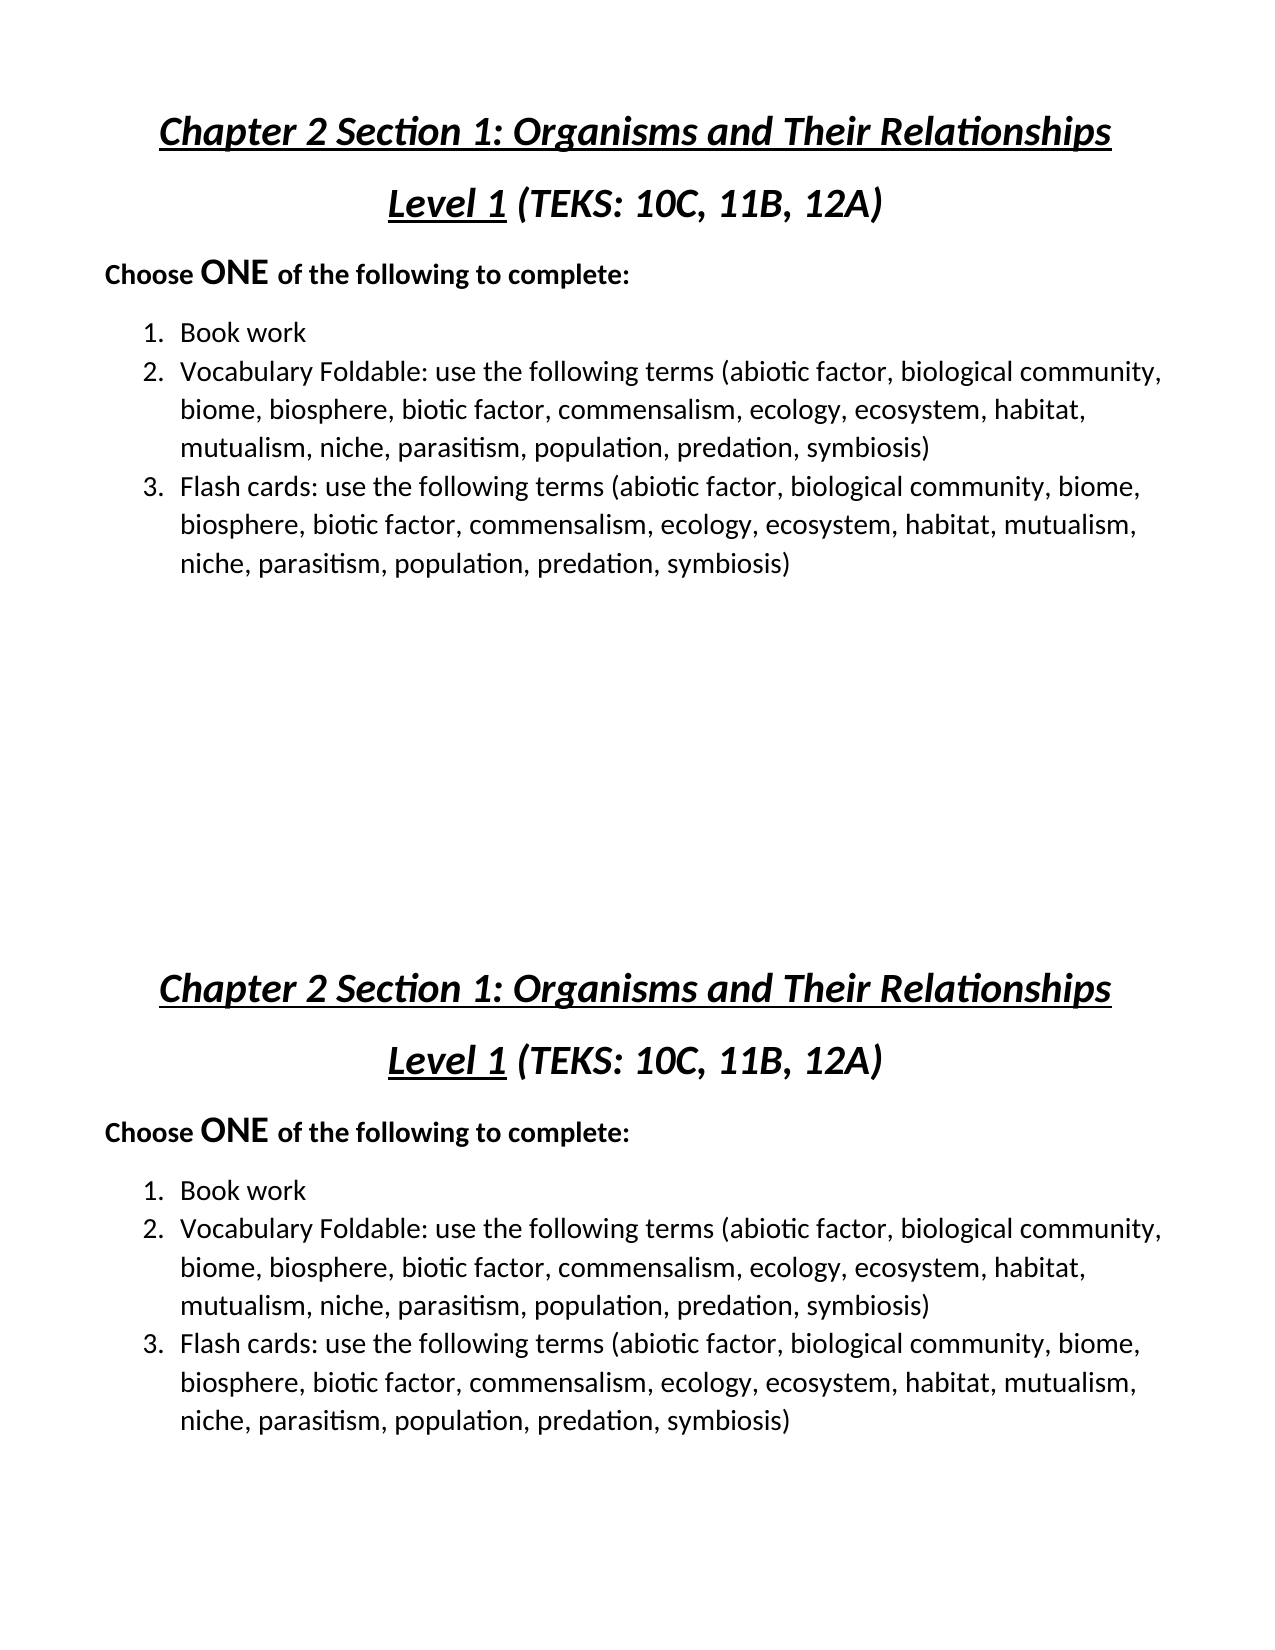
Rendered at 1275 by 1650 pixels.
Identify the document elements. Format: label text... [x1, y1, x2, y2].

text Level 1 (TEKS: 10C, 11B, 12A) [105, 1034, 1170, 1085]
text Chapter 2 Section 1: Organisms and Their Relationships [105, 962, 1170, 1013]
text Chapter 2 Section 1: Organisms and Their Relationships [105, 105, 1170, 156]
text Level 1 (TEKS: 10C, 11B, 12A) [105, 177, 1170, 227]
list Flash cards: use the following terms (abiotic factor, biological community, biome, biosphere, biotic factor, commensalism, ecology, ecosystem, habitat, mutualism, niche, parasitism, population, predation, symbiosis) [142, 468, 1170, 581]
list Flash cards: use the following terms (abiotic factor, biological community, biome, biosphere, biotic factor, commensalism, ecology, ecosystem, habitat, mutualism, niche, parasitism, population, predation, symbiosis) [142, 1326, 1170, 1438]
list Vocabulary Foldable: use the following terms (abiotic factor, biological community, biome, biosphere, biotic factor, commensalism, ecology, ecosystem, habitat, mutualism, niche, parasitism, population, predation, symbiosis) [142, 1210, 1170, 1323]
list Book work [142, 1172, 1170, 1207]
text Choose ONE of the following to complete: [105, 1106, 1170, 1151]
list Vocabulary Foldable: use the following terms (abiotic factor, biological community, biome, biosphere, biotic factor, commensalism, ecology, ecosystem, habitat, mutualism, niche, parasitism, population, predation, symbiosis) [142, 353, 1170, 465]
list Book work [142, 314, 1170, 350]
text Choose ONE of the following to complete: [105, 248, 1170, 294]
